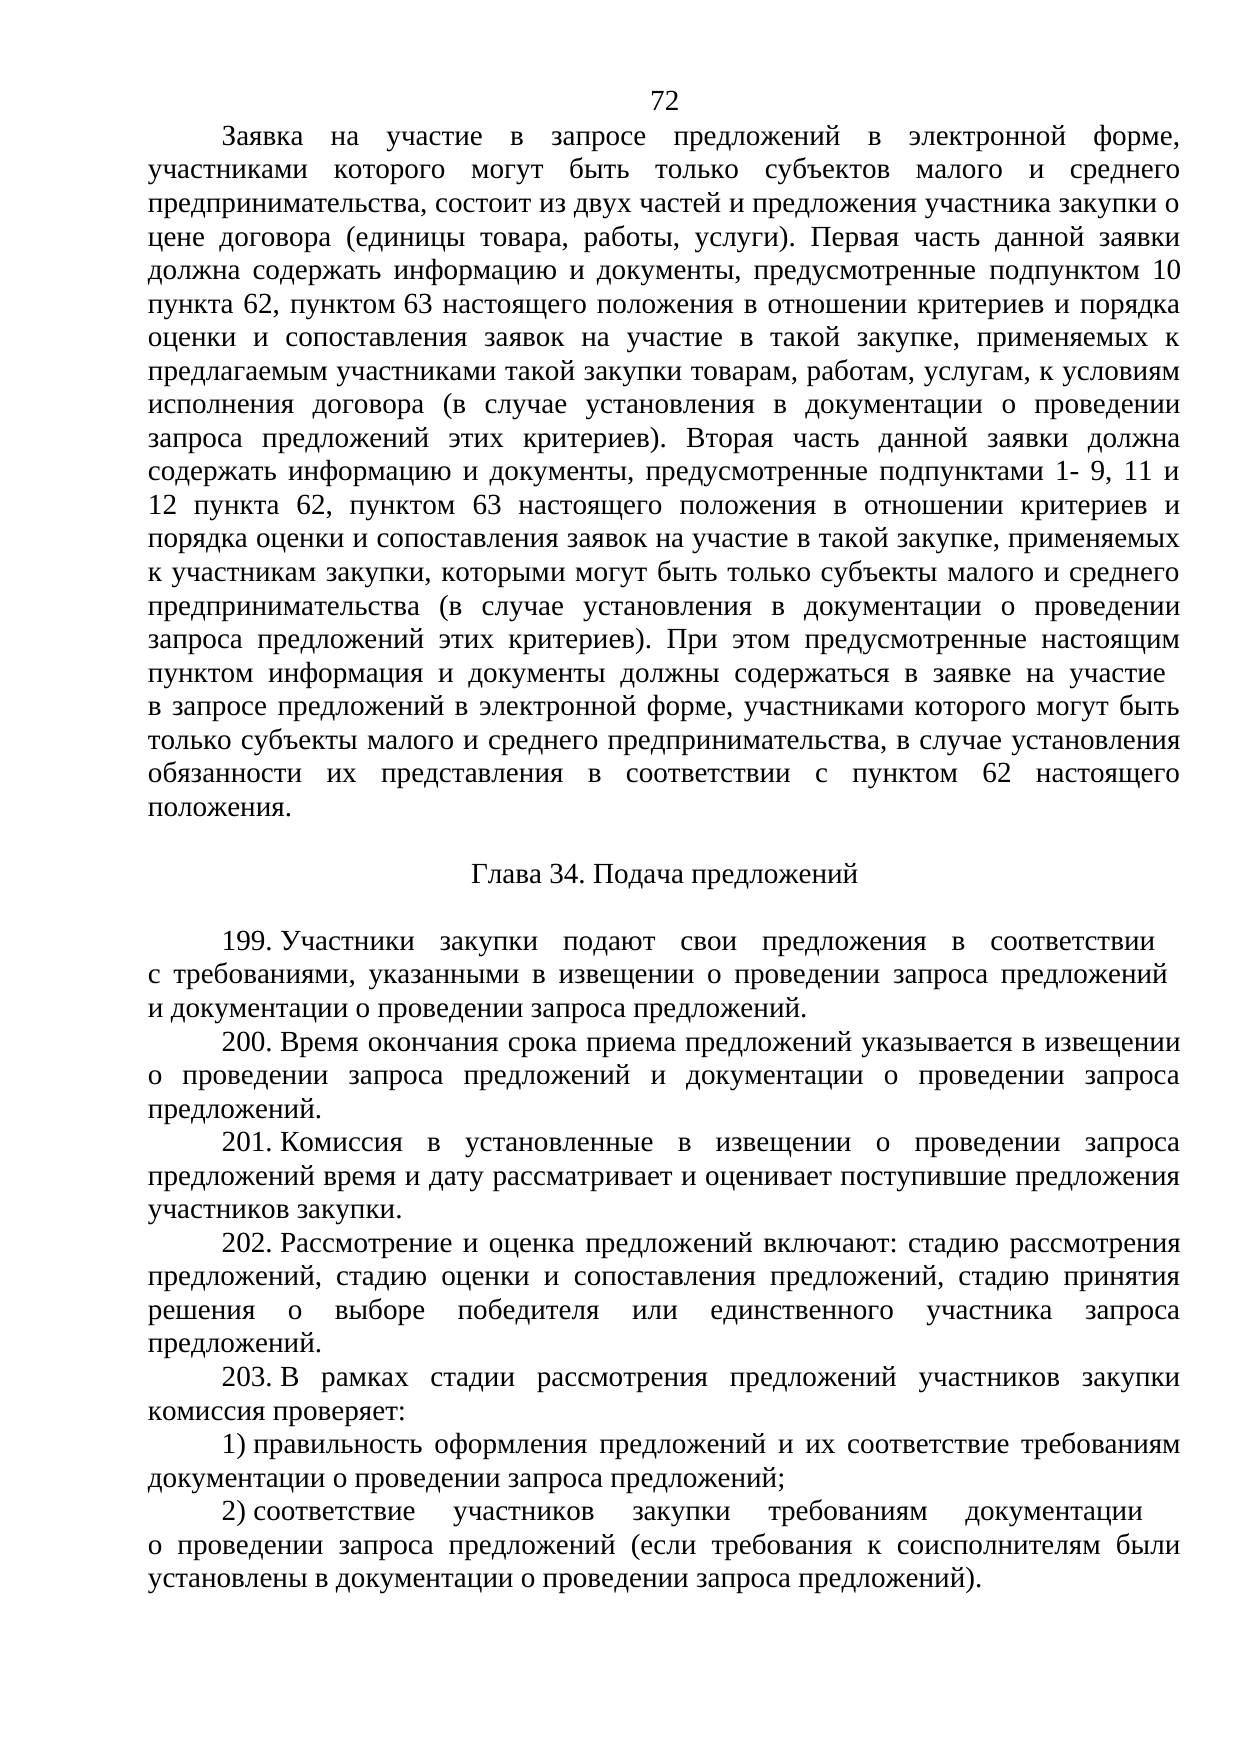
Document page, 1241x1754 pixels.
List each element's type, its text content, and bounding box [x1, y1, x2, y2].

text 200. Время окончания срока приема предложений указывается в извещении о проведении запроса предложений и документации о проведении запроса предложений. [148, 1024, 1181, 1124]
text 202. Рассмотрение и оценка предложений включают: стадию рассмотрения предложений, стадию оценки и сопоставления предложений, стадию принятия решения о выборе победителя или единственного участника запроса предложений. [148, 1225, 1181, 1359]
text 203. В рамках стадии рассмотрения предложений участников закупки комиссия проверяет: [148, 1359, 1181, 1426]
text 199. Участники закупки подают свои предложения в соответствии с требованиями, указанными в извещении о проведении запроса предложений и документации о проведении запроса предложений. [148, 923, 1181, 1024]
text 1) правильность оформления предложений и их соответствие требованиям документации о проведении запроса предложений; [148, 1426, 1181, 1493]
text 201. Комиссия в установленные в извещении о проведении запроса предложений время и дату рассматривает и оценивает поступившие предложения участников закупки. [148, 1124, 1181, 1225]
text Глава 34. Подача предложений [148, 856, 1181, 889]
text 2) соответствие участников закупки требованиям документации о проведении запроса предложений (если требования к соисполнителям были установлены в документации о проведении запроса предложений). [148, 1493, 1181, 1594]
text Заявка на участие в запросе предложений в электронной форме, участниками которого могут быть только субъектов малого и среднего предпринимательства, состоит из двух частей и предложения участника закупки о цене договора (единицы товара, работы, услуги). Первая часть данной заявки должна содержать информацию и документы, предусмотренные подпунктом 10 пункта 62, пунктом 63 настоящего положения в отношении критериев и порядка оценки и сопоставления заявок на участие в такой закупке, применяемых к предлагаемым участниками такой закупки товарам, работам, услугам, к условиям исполнения договора (в случае установления в документации о проведении запроса предложений этих критериев). Вторая часть данной заявки должна содержать информацию и документы, предусмотренные подпунктами 1- 9, 11 и 12 пункта 62, пунктом 63 настоящего положения в отношении критериев и порядка оценки и сопоставления заявок на участие в такой закупке, применяемых к участникам закупки, которыми могут быть только субъекты малого и среднего предпринимательства (в случае установления в документации о проведении запроса предложений этих критериев). При этом предусмотренные настоящим пунктом информация и документы должны содержаться в заявке на участие в запросе предложений в электронной форме, участниками которого могут быть только субъекты малого и среднего предпринимательства, в случае установления обязанности их представления в соответствии с пунктом 62 настоящего положения. [148, 118, 1181, 822]
